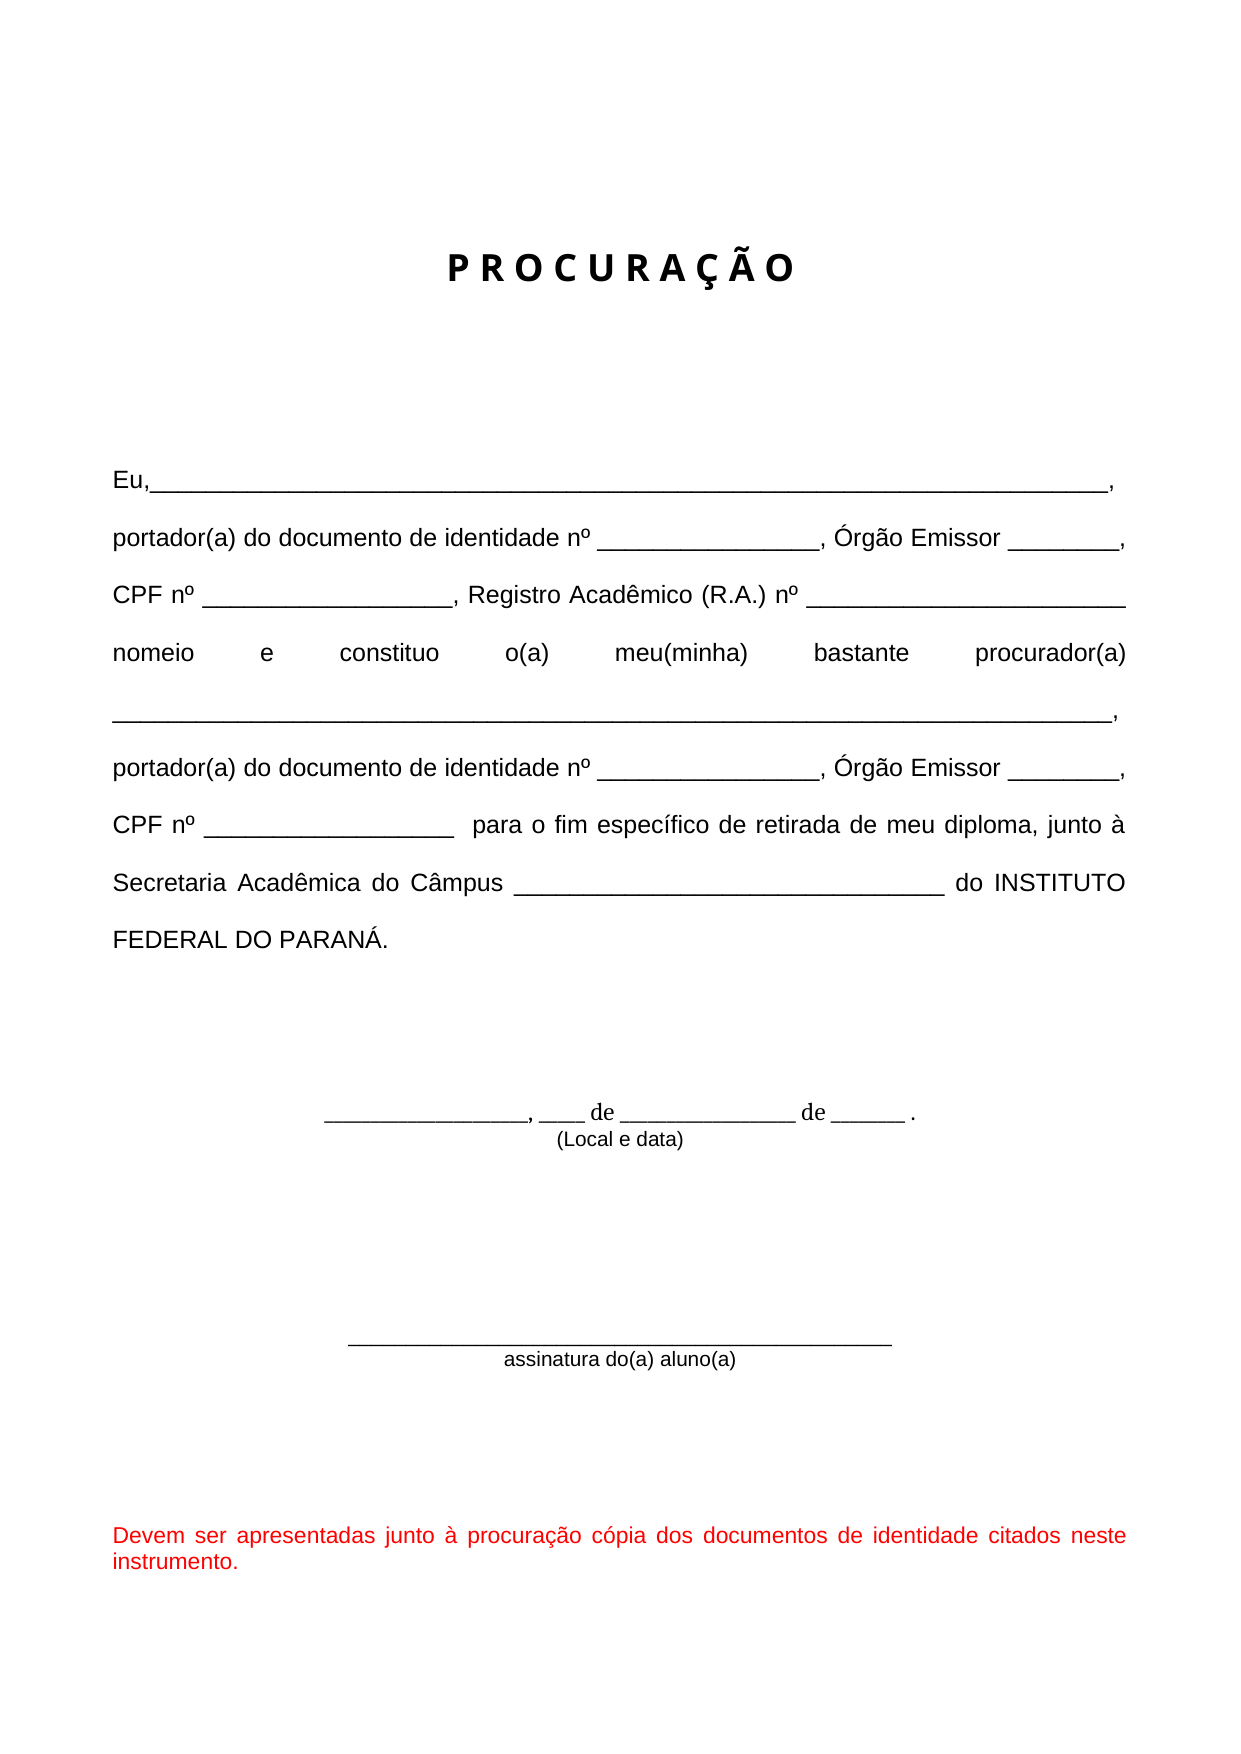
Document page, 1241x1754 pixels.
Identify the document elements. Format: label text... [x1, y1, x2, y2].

text ______________________, _____ de ___________________ de ________ . [112, 1098, 1128, 1126]
text Eu,_____________________________________________________________________, portador(a) do documento de identidade nº ________________, Órgão Emissor ________, CPF nº __________________, Registro Acadêmico (R.A.) nº _______________________ nomeio e constituo o(a) meu(minha) bastante procurador(a) ________________________________________________________________________, portador(a) do documento de identidade nº ________________, Órgão Emissor ________, CPF nº __________________ para o fim específico de retirada de meu diploma, junto à Secretaria Acadêmica do Câmpus _______________________________ do INSTITUTO FEDERAL DO PARANÁ. [112, 465, 1128, 954]
text (Local e data) [112, 1126, 1128, 1150]
subtitle P R O C U R A Ç Ã O [112, 242, 1128, 293]
text Devem ser apresentadas junto à procuração cópia dos documentos de identidade citados neste instrumento. [112, 1522, 1128, 1574]
text _______________________________________________ [112, 1323, 1128, 1347]
text assinatura do(a) aluno(a) [112, 1347, 1128, 1371]
